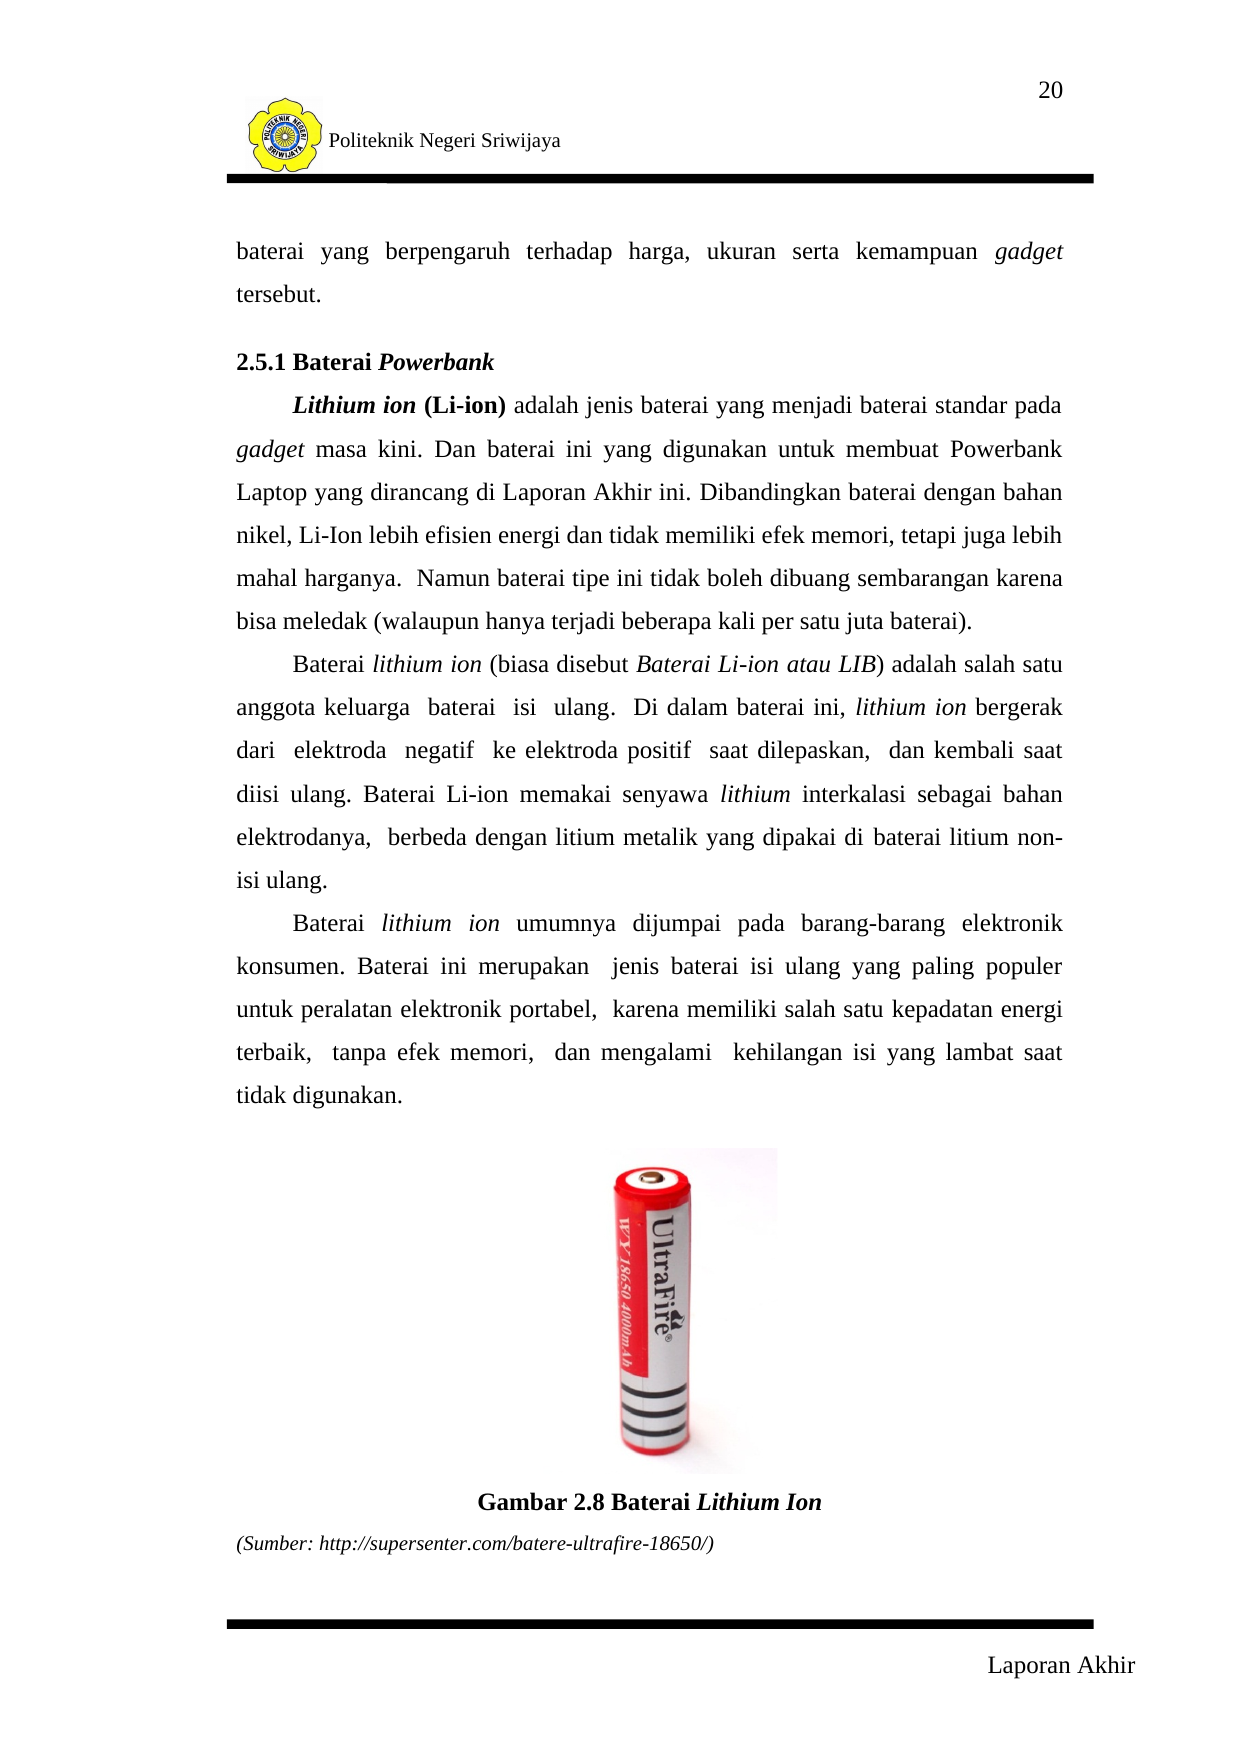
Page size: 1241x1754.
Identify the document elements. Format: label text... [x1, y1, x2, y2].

picture [521, 1148, 778, 1474]
text Baterai lithium ion umumnya dijumpai pada barang-barang elektronik konsumen. Baterai ini merupakan jenis baterai isi ulang yang paling populer untuk peralatan elektronik portabel, karena memiliki salah satu kepadatan energi terbaik, tanpa efek memori, dan mengalami kehilangan isi yang lambat saat tidak digunakan. [236, 908, 1063, 1109]
text (Sumber: http://supersenter.com/batere-ultrafire-18650/) [236, 1531, 1063, 1555]
text Baterai lithium ion (biasa disebut Baterai Li-ion atau LIB) adalah salah satu anggota keluarga baterai isi ulang. Di dalam baterai ini, lithium ion bergerak dari elektroda negatif ke elektroda positif saat dilepaskan, dan kembali saat diisi ulang. Baterai Li-ion memakai senyawa lithium interkalasi sebagai bahan elektrodanya, berbeda dengan litium metalik yang dipakai di baterai litium non-isi ulang. [236, 649, 1063, 894]
text 2.5.1 Baterai Powerbank [236, 347, 1063, 376]
text Gambar 2.8 Baterai Lithium Ion [236, 1487, 1063, 1516]
picture [244, 96, 324, 173]
text Lithium ion (Li-ion) adalah jenis baterai yang menjadi baterai standar pada gadget masa kini. Dan baterai ini yang digunakan untuk membuat Powerbank Laptop yang dirancang di Laporan Akhir ini. Dibandingkan baterai dengan bahan nikel, Li-Ion lebih efisien energi dan tidak memiliki efek memori, tetapi juga lebih mahal harganya. Namun baterai tipe ini tidak boleh dibuang sembarangan karena bisa meledak (walaupun hanya terjadi beberapa kali per satu juta baterai). [236, 391, 1063, 635]
